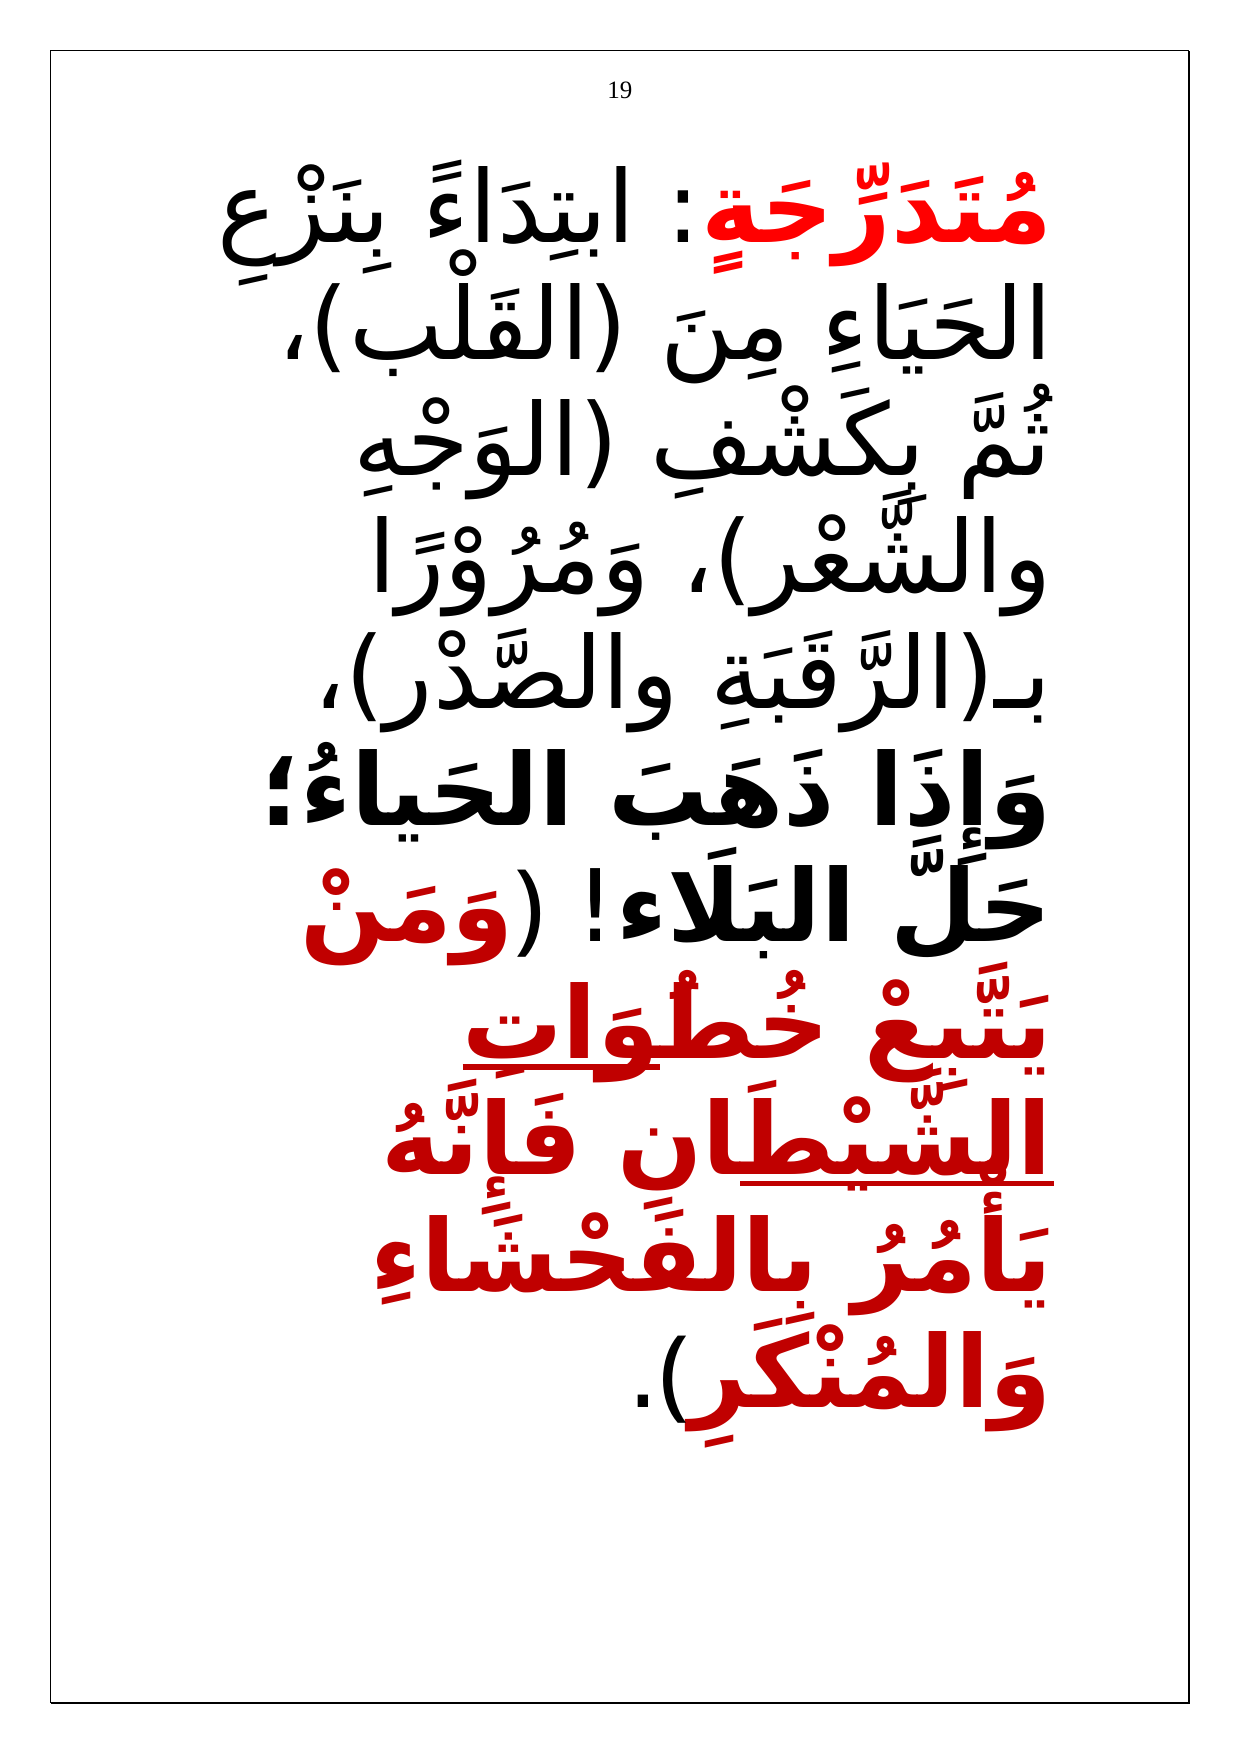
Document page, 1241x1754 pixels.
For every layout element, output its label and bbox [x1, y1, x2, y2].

text [187, 150, 1052, 1431]
